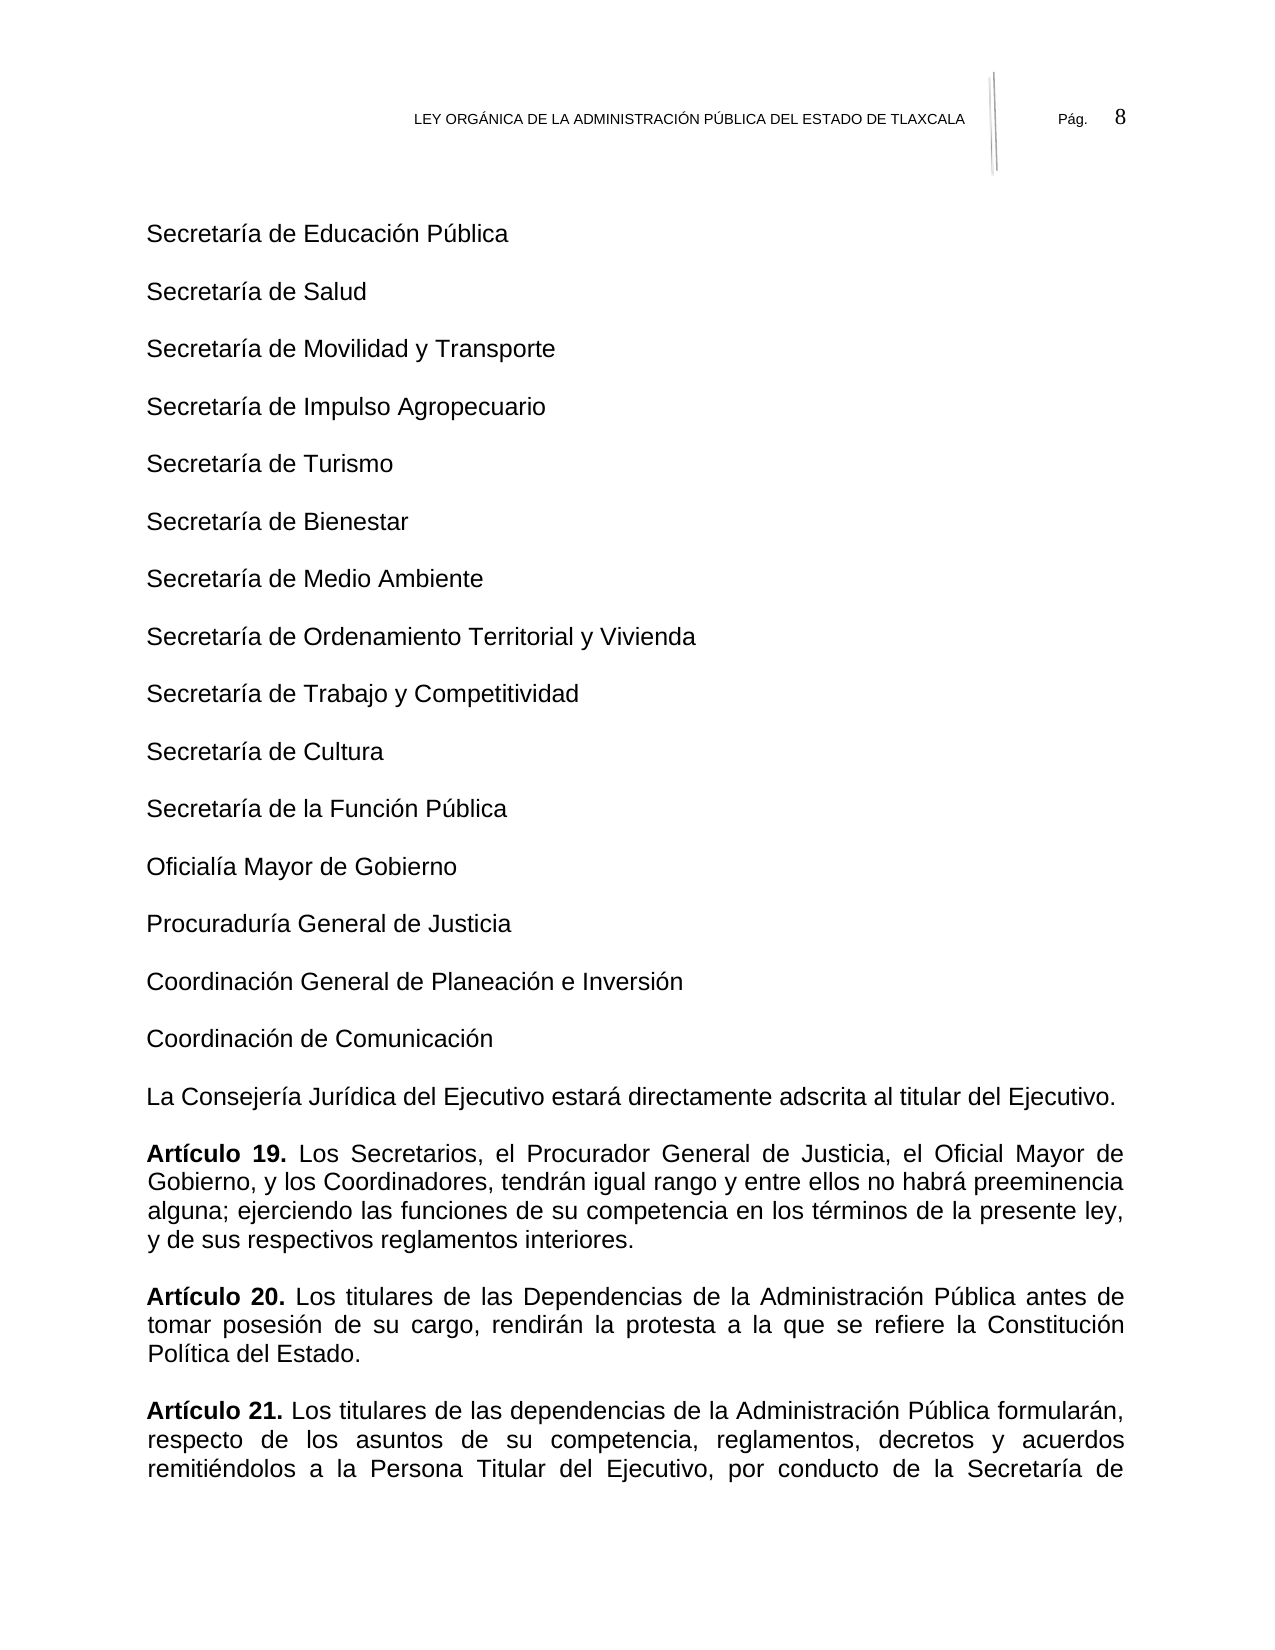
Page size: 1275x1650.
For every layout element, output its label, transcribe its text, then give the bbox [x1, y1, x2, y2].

text Secretaría de Ordenamiento Territorial y Vivienda [146, 623, 1127, 651]
text Procuraduría General de Justicia [146, 911, 1127, 938]
text Secretaría de Medio Ambiente [146, 566, 1127, 593]
text Secretaría de Trabajo y Competitividad [146, 681, 1127, 708]
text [146, 1396, 1126, 1482]
text Secretaría de Movilidad y Transporte [146, 336, 1127, 363]
text Coordinación de Comunicación [146, 1026, 1127, 1053]
text Secretaría de Bienestar [146, 508, 1127, 536]
text Artículo 20. Los titulares de las Dependencias de la Administración Pública antes de tomar posesión de su cargo, rendirán la protesta a la que se refiere la Constitución Política del Estado. [146, 1282, 1126, 1368]
text Secretaría de Cultura [146, 738, 1127, 766]
text Coordinación General de Planeación e Inversión [146, 968, 1127, 996]
text Secretaría de Turismo [146, 451, 1127, 478]
text Secretaría de Impulso Agropecuario [146, 393, 1127, 421]
text Artículo 19. Los Secretarios, el Procurador General de Justicia, el Oficial Mayor de Gobierno, y los Coordinadores, tendrán igual rango y entre ellos no habrá preeminencia alguna; ejerciendo las funciones de su competencia en los términos de la presente ley, y de sus respectivos reglamentos interiores. [146, 1138, 1126, 1253]
text Secretaría de la Función Pública [146, 796, 1127, 823]
text Secretaría de Salud [146, 278, 1127, 306]
text Secretaría de Educación Pública [146, 221, 1127, 248]
text La Consejería Jurídica del Ejecutivo estará directamente adscrita al titular del Ejecutivo. [146, 1083, 1127, 1111]
text Oficialía Mayor de Gobierno [146, 853, 1127, 881]
